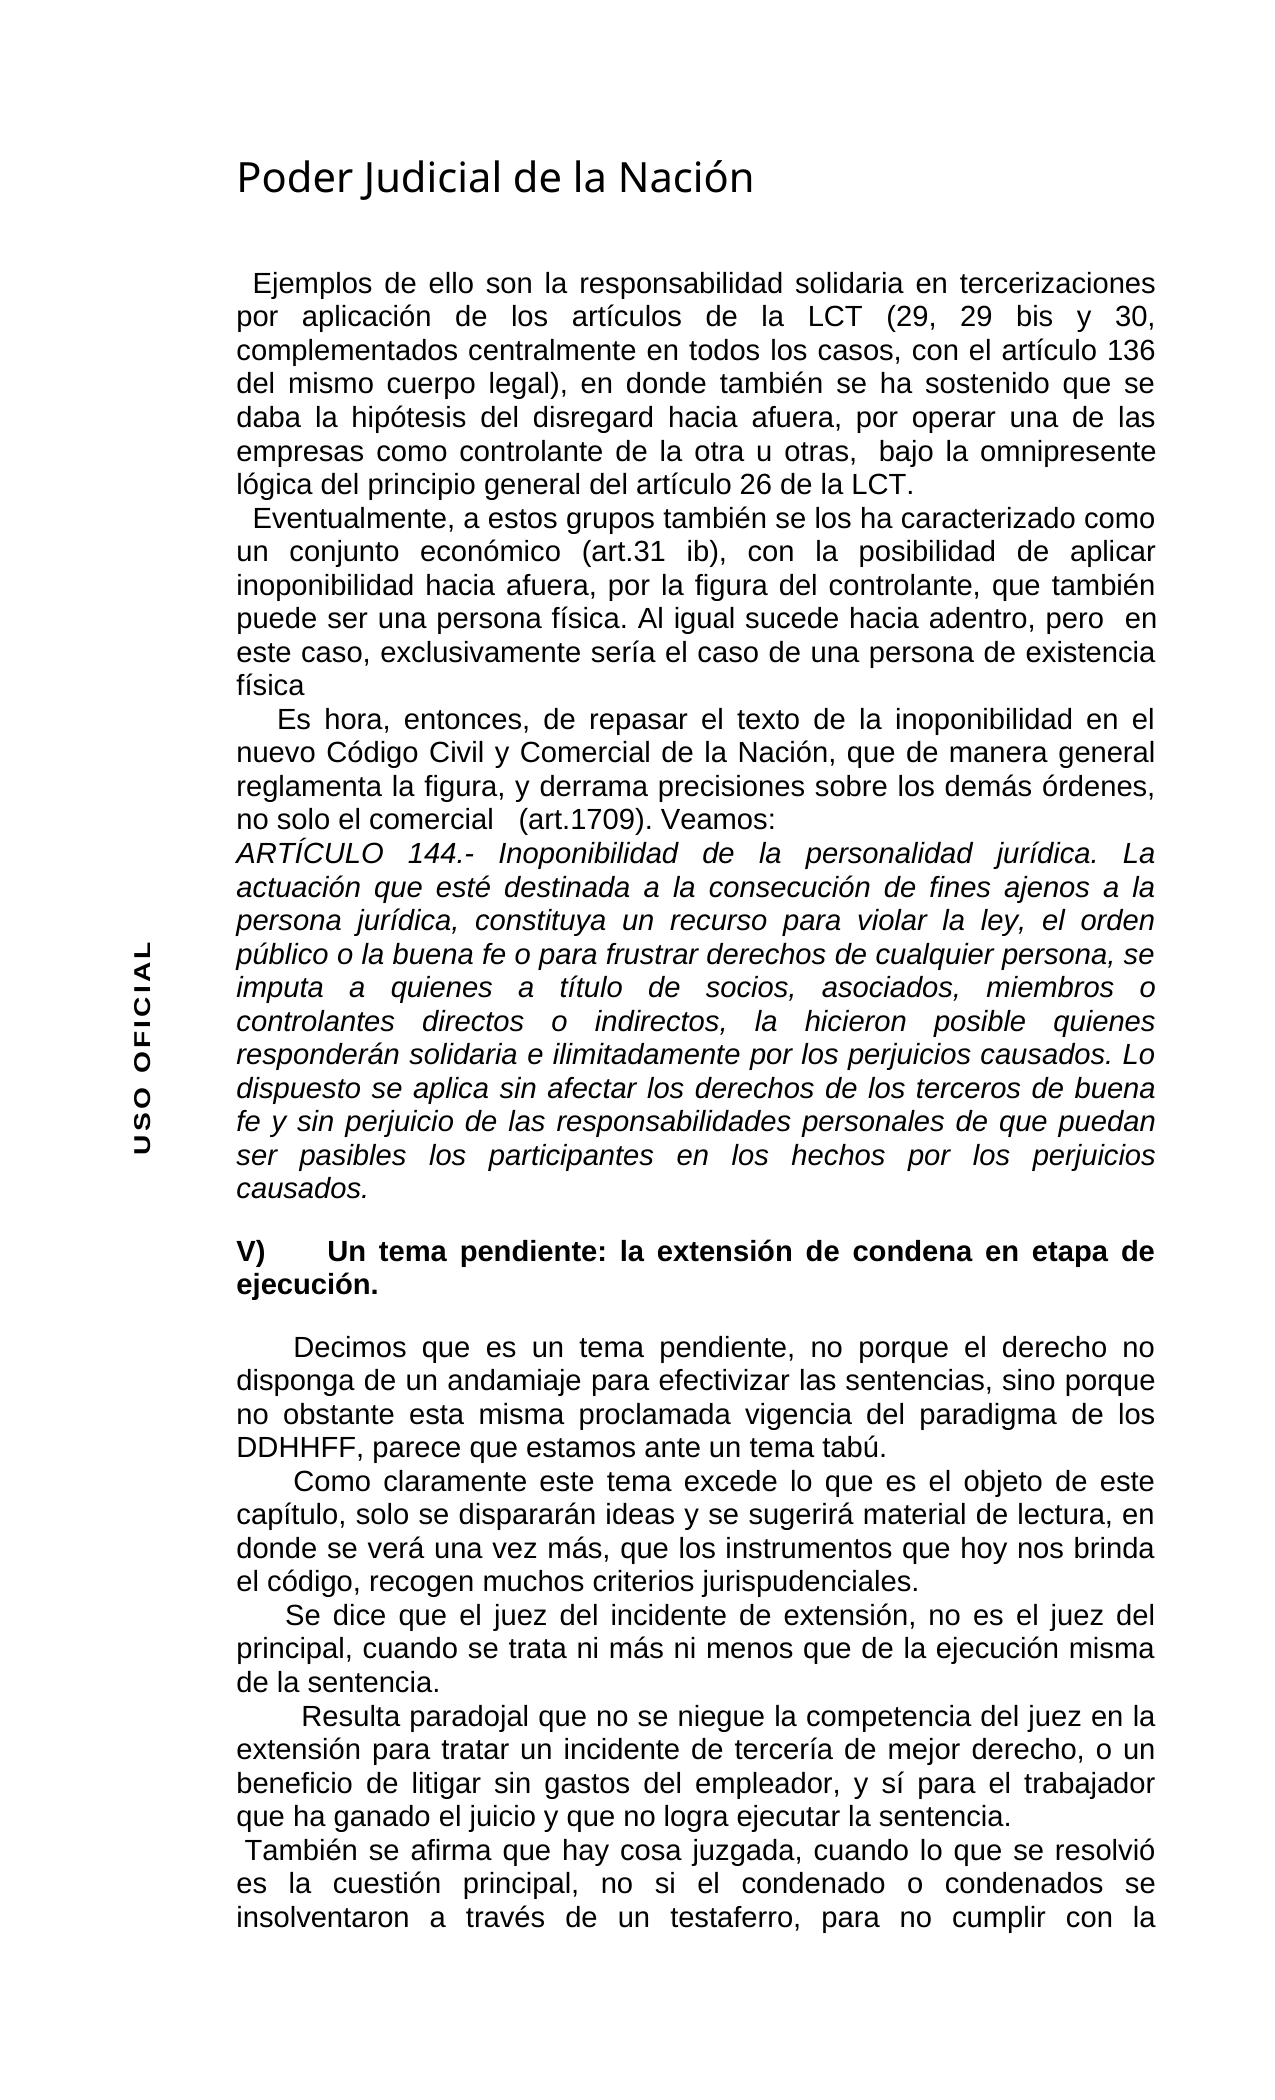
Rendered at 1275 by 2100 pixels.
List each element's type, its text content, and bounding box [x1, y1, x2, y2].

text Se dice que el juez del incidente de extensión, no es el juez del principal, cuando se trata ni más ni menos que de la ejecución misma de la sentencia. [236, 1598, 1157, 1698]
text Decimos que es un tema pendiente, no porque el derecho no disponga de un andamiaje para efectivizar las sentencias, sino porque no obstante esta misma proclamada vigencia del paradigma de los DDHHFF, parece que estamos ante un tema tabú. [236, 1329, 1157, 1464]
text Ejemplos de ello son la responsabilidad solidaria en tercerizaciones por aplicación de los artículos de la LCT (29, 29 bis y 30, complementados centralmente en todos los casos, con el artículo 136 del mismo cuerpo legal), en donde también se ha sostenido que se daba la hipótesis del disregard hacia afuera, por operar una de las empresas como controlante de la otra u otras, bajo la omnipresente lógica del principio general del artículo 26 de la LCT. [236, 266, 1157, 501]
text Como claramente este tema excede lo que es el objeto de este capítulo, solo se dispararán ideas y se sugerirá material de lectura, en donde se verá una vez más, que los instrumentos que hoy nos brinda el código, recogen muchos criterios jurispudenciales. [236, 1464, 1157, 1598]
text Es hora, entonces, de repasar el texto de la inoponibilidad en el nuevo Código Civil y Comercial de la Nación, que de manera general reglamenta la figura, y derrama precisiones sobre los demás órdenes, no solo el comercial (art.1709). Veamos: [236, 702, 1157, 836]
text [236, 1833, 1157, 1933]
text ARTÍCULO 144.- Inoponibilidad de la personalidad jurídica. La actuación que esté destinada a la consecución de fines ajenos a la persona jurídica, constituya un recurso para violar la ley, el orden público o la buena fe o para frustrar derechos de cualquier persona, se imputa a quienes a título de socios, asociados, miembros o controlantes directos o indirectos, la hicieron posible quienes responderán solidaria e ilimitadamente por los perjuicios causados. Lo dispuesto se aplica sin afectar los derechos de los terceros de buena fe y sin perjuicio de las responsabilidades personales de que puedan ser pasibles los participantes en los hechos por los perjuicios causados. [236, 836, 1157, 1205]
text Eventualmente, a estos grupos también se los ha caracterizado como un conjunto económico (art.31 ib), con la posibilidad de aplicar inoponibilidad hacia afuera, por la figura del controlante, que también puede ser una persona física. Al igual sucede hacia adentro, pero en este caso, exclusivamente sería el caso de una persona de existencia física [236, 501, 1157, 702]
text V) Un tema pendiente: la extensión de condena en etapa de ejecución. [236, 1234, 1157, 1301]
text Resulta paradojal que no se niegue la competencia del juez en la extensión para tratar un incidente de tercería de mejor derecho, o un beneficio de litigar sin gastos del empleador, y sí para el trabajador que ha ganado el juicio y que no logra ejecutar la sentencia. [236, 1698, 1157, 1833]
